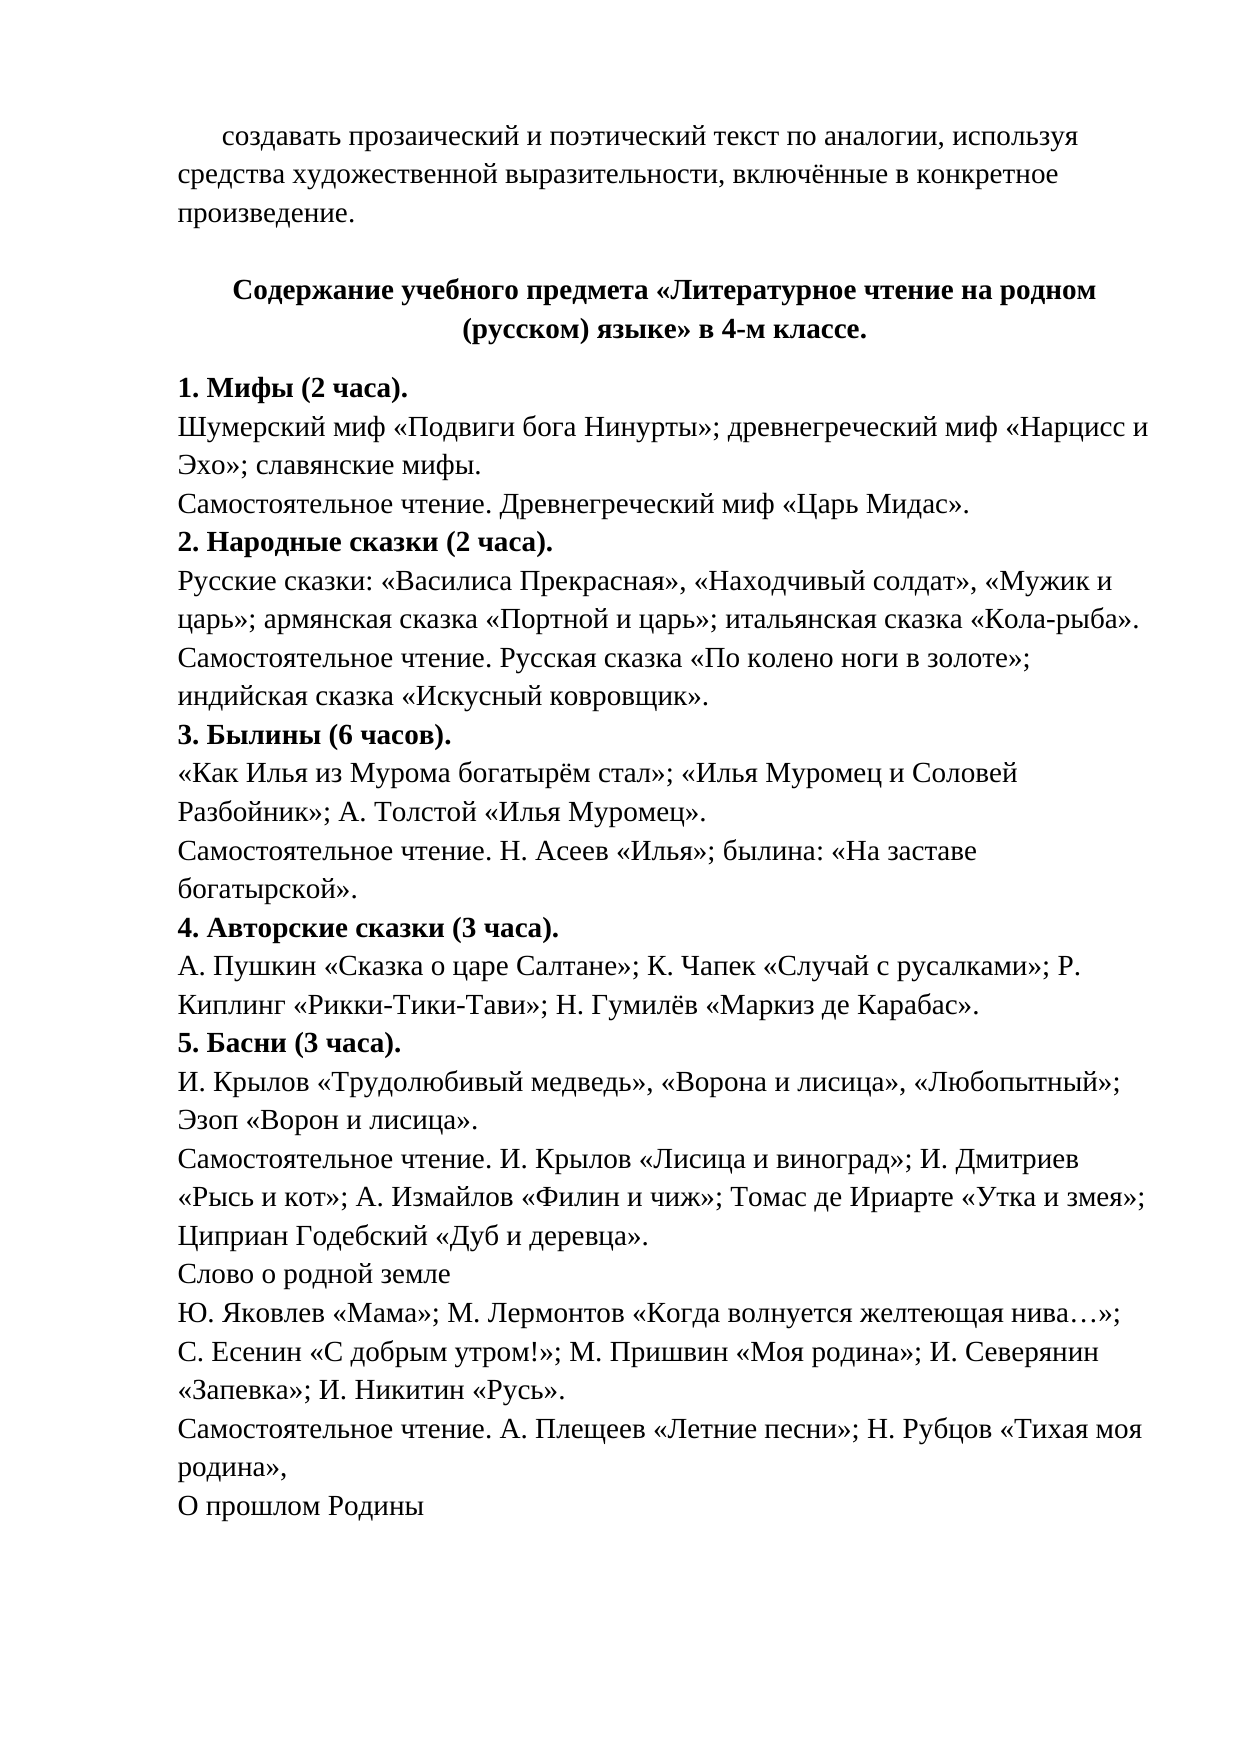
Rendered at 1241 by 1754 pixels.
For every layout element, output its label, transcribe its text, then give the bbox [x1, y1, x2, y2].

text Самостоятельное чтение. А. Плещеев «Летние песни»; Н. Рубцов «Тихая моя родина», [177, 1411, 1152, 1483]
text Ю. Яковлев «Мама»; М. Лермонтов «Когда волнуется желтеющая нива…»; С. Есенин «С добрым утром!»; М. Пришвин «Моя родина»; И. Северянин «Запевка»; И. Никитин «Русь». [177, 1295, 1152, 1406]
text 5. Басни (3 часа). [177, 1025, 1152, 1059]
text Русские сказки: «Василиса Прекрасная», «Находчивый солдат», «Мужик и царь»; армянская сказка «Портной и царь»; итальянская сказка «Кола-рыба». [177, 563, 1152, 635]
text Шумерский миф «Подвиги бога Нинурты»; древнегреческий миф «Нарцисс и Эхо»; славянские мифы. [177, 409, 1152, 481]
text Самостоятельное чтение. И. Крылов «Лисица и виноград»; И. Дмитриев «Рысь и кот»; А. Измайлов «Филин и чиж»; Томас де Ириарте «Утка и змея»; Циприан Годебский «Дуб и деревца». [177, 1141, 1152, 1252]
text Содержание учебного предмета «Литературное чтение на родном (русском) языке» в 4-м классе. [177, 272, 1152, 344]
text «Как Илья из Мурома богатырём стал»; «Илья Муромец и Соловей Разбойник»; А. Толстой «Илья Муромец». [177, 756, 1152, 828]
text Самостоятельное чтение. Древнегреческий миф «Царь Мидас». [177, 486, 1152, 519]
text А. Пушкин «Сказка о царе Салтане»; К. Чапек «Случай с русалками»; Р. Киплинг «Рикки-Тики-Тави»; Н. Гумилёв «Маркиз де Карабас». [177, 948, 1152, 1020]
text создавать прозаический и поэтический текст по аналогии, используя средства художественной выразительности, включённые в конкретное произведение. [177, 118, 1152, 229]
text 1. Мифы (2 часа). [177, 370, 1152, 404]
text И. Крылов «Трудолюбивый медведь», «Ворона и лисица», «Любопытный»; Эзоп «Ворон и лисица». [177, 1064, 1152, 1136]
text 3. Былины (6 часов). [177, 717, 1152, 751]
text О прошлом Родины [177, 1488, 1152, 1521]
text Слово о родной земле [177, 1257, 1152, 1290]
text Самостоятельное чтение. Русская сказка «По колено ноги в золоте»; индийская сказка «Искусный ковровщик». [177, 640, 1152, 712]
text Самостоятельное чтение. Н. Асеев «Илья»; былина: «На заставе богатырской». [177, 833, 1152, 905]
text 4. Авторские сказки (3 часа). [177, 910, 1152, 943]
text 2. Народные сказки (2 часа). [177, 524, 1152, 558]
